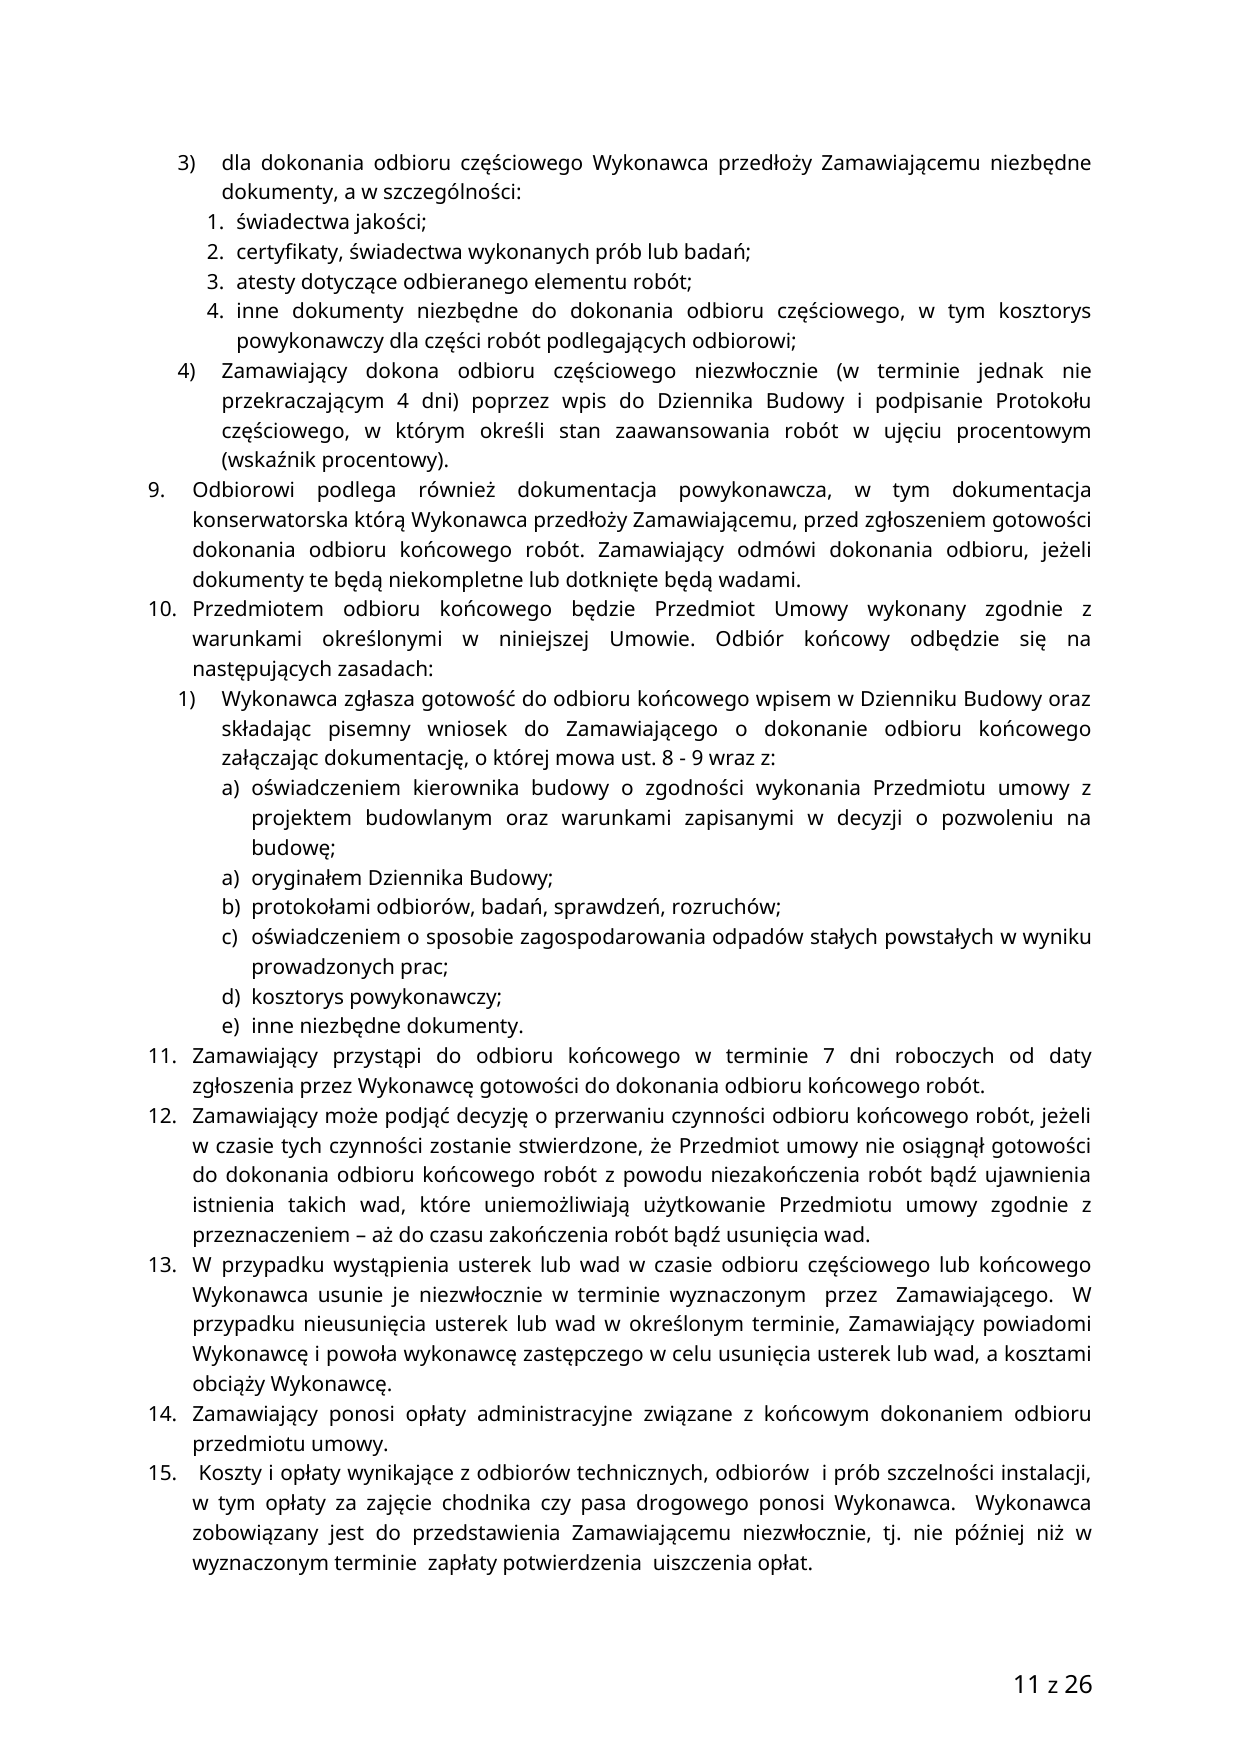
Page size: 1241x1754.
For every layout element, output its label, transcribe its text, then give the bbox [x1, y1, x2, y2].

list protokołami odbiorów, badań, sprawdzeń, rozruchów; [221, 892, 1093, 921]
list oświadczeniem o sposobie zagospodarowania odpadów stałych powstałych w wyniku prowadzonych prac; [221, 922, 1093, 980]
list świadectwa jakości; [207, 207, 1093, 236]
list Zamawiający może podjąć decyzję o przerwaniu czynności odbioru końcowego robót, jeżeli w czasie tych czynności zostanie stwierdzone, że Przedmiot umowy nie osiągnął gotowości do dokonania odbioru końcowego robót z powodu niezakończenia robót bądź ujawnienia istnienia takich wad, które uniemożliwiają użytkowanie Przedmiotu umowy zgodnie z przeznaczeniem – aż do czasu zakończenia robót bądź usunięcia wad. [148, 1101, 1093, 1248]
list oryginałem Dziennika Budowy; [221, 863, 1093, 891]
list Koszty i opłaty wynikające z odbiorów technicznych, odbiorów i prób szczelności instalacji, w tym opłaty za zajęcie chodnika czy pasa drogowego ponosi Wykonawca. Wykonawca zobowiązany jest do przedstawienia Zamawiającemu niezwłocznie, tj. nie później niż w wyznaczonym terminie zapłaty potwierdzenia uiszczenia opłat. [148, 1458, 1093, 1576]
list Zamawiający przystąpi do odbioru końcowego w terminie 7 dni roboczych od daty zgłoszenia przez Wykonawcę gotowości do dokonania odbioru końcowego robót. [148, 1041, 1093, 1099]
list Zamawiający ponosi opłaty administracyjne związane z końcowym dokonaniem odbioru przedmiotu umowy. [148, 1399, 1093, 1457]
list dla dokonania odbioru częściowego Wykonawca przedłoży Zamawiającemu niezbędne dokumenty, a w szczególności: [177, 148, 1093, 206]
list W przypadku wystąpienia usterek lub wad w czasie odbioru częściowego lub końcowego Wykonawca usunie je niezwłocznie w terminie wyznaczonym przez Zamawiającego. W przypadku nieusunięcia usterek lub wad w określonym terminie, Zamawiający powiadomi Wykonawcę i powoła wykonawcę zastępczego w celu usunięcia usterek lub wad, a kosztami obciąży Wykonawcę. [148, 1250, 1093, 1397]
list Zamawiający dokona odbioru częściowego niezwłocznie (w terminie jednak nie przekraczającym 4 dni) poprzez wpis do Dziennika Budowy i podpisanie Protokołu częściowego, w którym określi stan zaawansowania robót w ujęciu procentowym (wskaźnik procentowy). [177, 356, 1093, 474]
list atesty dotyczące odbieranego elementu robót; [207, 267, 1093, 295]
list Odbiorowi podlega również dokumentacja powykonawcza, w tym dokumentacja konserwatorska którą Wykonawca przedłoży Zamawiającemu, przed zgłoszeniem gotowości dokonania odbioru końcowego robót. Zamawiający odmówi dokonania odbioru, jeżeli dokumenty te będą niekompletne lub dotknięte będą wadami. [148, 475, 1093, 593]
list certyfikaty, świadectwa wykonanych prób lub badań; [207, 237, 1093, 265]
list oświadczeniem kierownika budowy o zgodności wykonania Przedmiotu umowy z projektem budowlanym oraz warunkami zapisanymi w decyzji o pozwoleniu na budowę; [221, 773, 1093, 861]
list inne dokumenty niezbędne do dokonania odbioru częściowego, w tym kosztorys powykonawczy dla części robót podlegających odbiorowi; [207, 297, 1093, 355]
list inne niezbędne dokumenty. [221, 1012, 1093, 1040]
list Wykonawca zgłasza gotowość do odbioru końcowego wpisem w Dzienniku Budowy oraz składając pisemny wniosek do Zamawiającego o dokonanie odbioru końcowego załączając dokumentację, o której mowa ust. 8 - 9 wraz z: [177, 684, 1093, 772]
list Przedmiotem odbioru końcowego będzie Przedmiot Umowy wykonany zgodnie z warunkami określonymi w niniejszej Umowie. Odbiór końcowy odbędzie się na następujących zasadach: [148, 594, 1093, 682]
list kosztorys powykonawczy; [221, 982, 1093, 1010]
